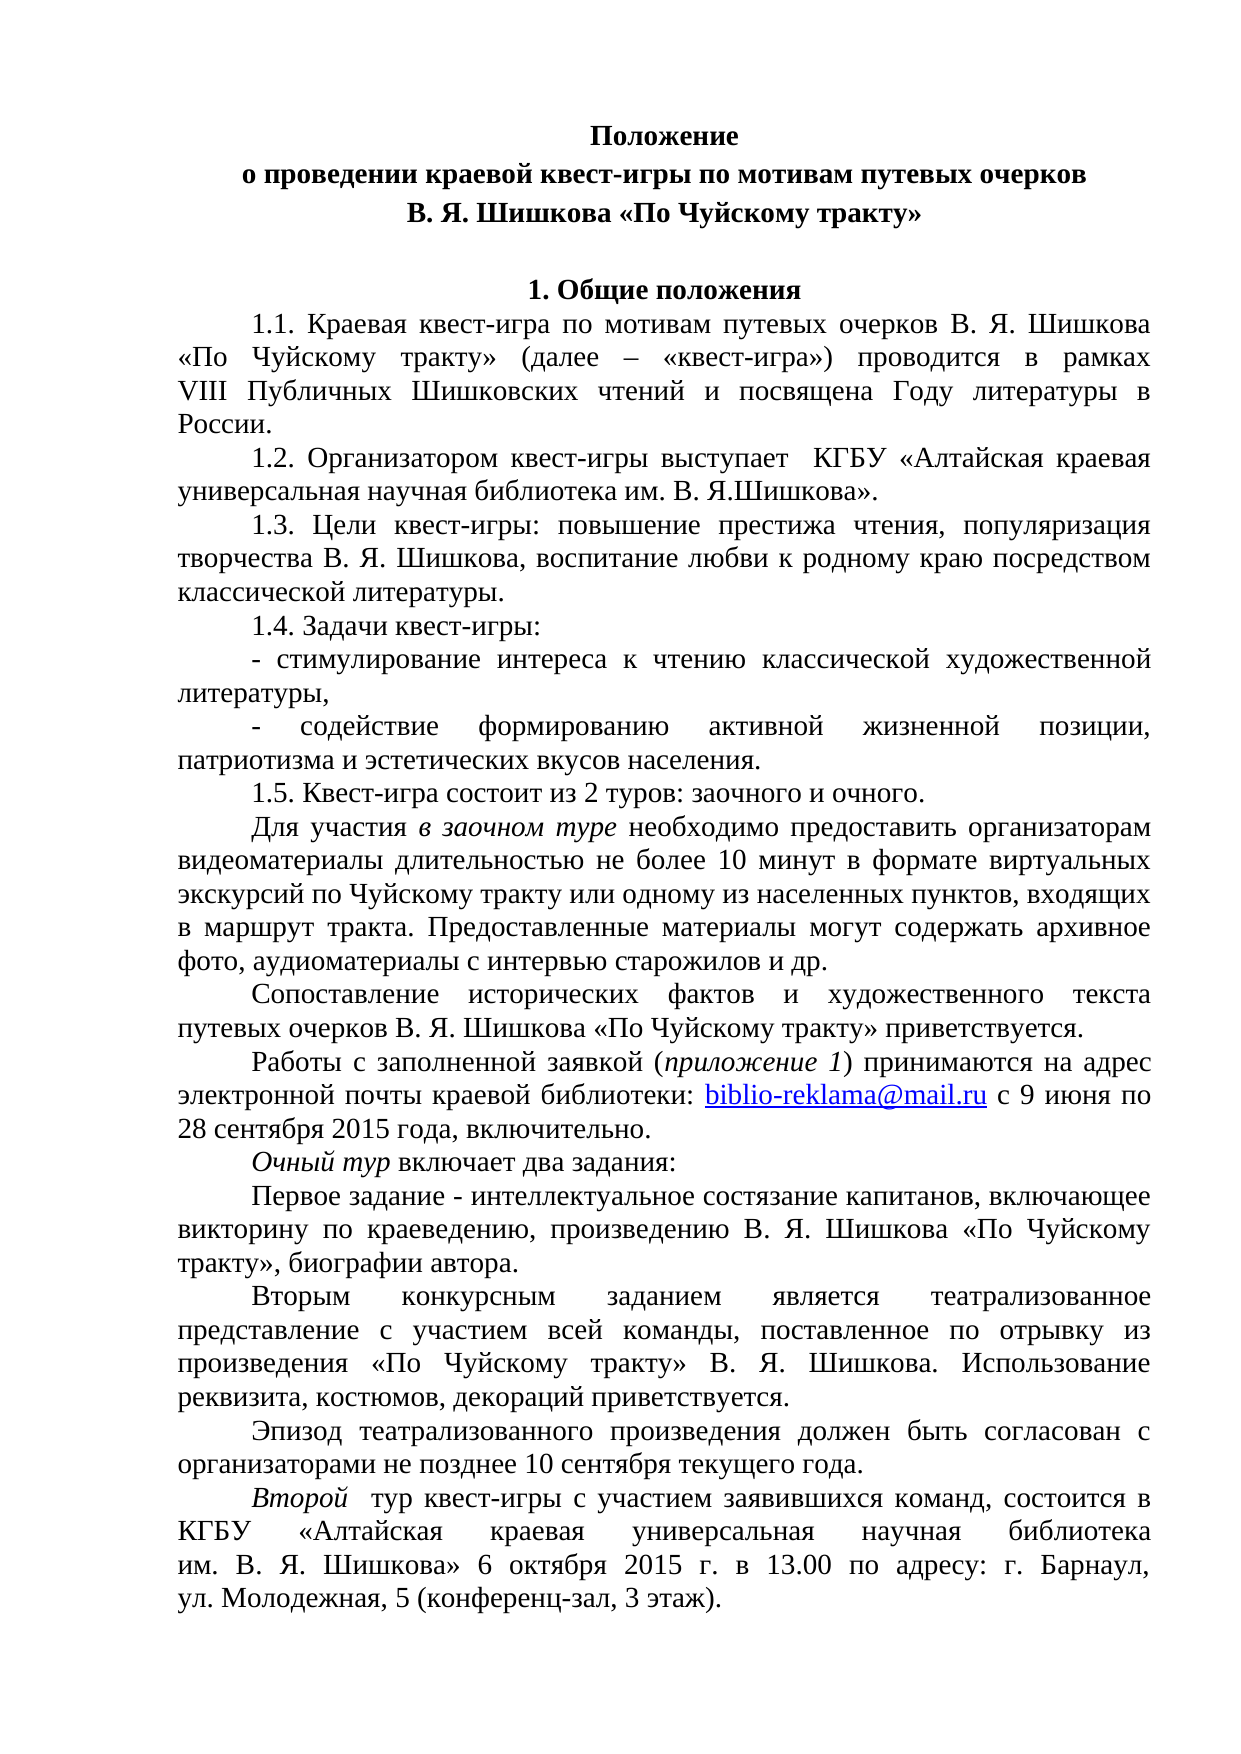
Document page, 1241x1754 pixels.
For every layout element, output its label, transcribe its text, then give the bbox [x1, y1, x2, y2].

text 1. Общие положения [177, 272, 1152, 306]
text Для участия в заочном туре необходимо предоставить организаторам видеоматериалы длительностью не более 10 минут в формате виртуальных экскурсий по Чуйскому тракту или одному из населенных пунктов, входящих в маршрут тракта. Предоставленные материалы могут содержать архивное фото, аудиоматериалы с интервью старожилов и др. [177, 809, 1152, 977]
text 1.2. Организатором квест-игры выступает КГБУ «Алтайская краевая универсальная научная библиотека им. В. Я.Шишкова». [177, 440, 1152, 507]
text Второй тур квест-игры с участием заявившихся команд, состоится в КГБУ «Алтайская краевая универсальная научная библиотека им. В. Я. Шишкова» 6 октября 2015 г. в 13.00 по адресу: г. Барнаул, ул. Молодежная, 5 (конференц-зал, 3 этаж). [177, 1480, 1152, 1614]
text - содействие формированию активной жизненной позиции, патриотизма и эстетических вкусов населения. [177, 708, 1152, 775]
text Сопоставление исторических фактов и художественного текста путевых очерков В. Я. Шишкова «По Чуйскому тракту» приветствуется. [177, 977, 1152, 1044]
text Эпизод театрализованного произведения должен быть согласован с организаторами не позднее 10 сентября текущего года. [177, 1413, 1152, 1480]
text Очный тур включает два задания: [177, 1144, 1152, 1178]
text Первое задание - интеллектуальное состязание капитанов, включающее викторину по краеведению, произведению В. Я. Шишкова «По Чуйскому тракту», биографии автора. [177, 1178, 1152, 1278]
text Положение [177, 118, 1152, 152]
text 1.1. Краевая квест-игра по мотивам путевых очерков В. Я. Шишкова «По Чуйскому тракту» (далее – «квест-игра») проводится в рамках VIII Публичных Шишковских чтений и посвящена Году литературы в России. [177, 306, 1152, 440]
text 1.5. Квест-игра состоит из 2 туров: заочного и очного. [177, 775, 1152, 809]
text 1.3. Цели квест-игры: повышение престижа чтения, популяризация творчества В. Я. Шишкова, воспитание любви к родному краю посредством классической литературы. [177, 507, 1152, 608]
text - стимулирование интереса к чтению классической художественной литературы, [177, 641, 1152, 708]
text Вторым конкурсным заданием является театрализованное представление с участием всей команды, поставленное по отрывку из произведения «По Чуйскому тракту» В. Я. Шишкова. Использование реквизита, костюмов, декораций приветствуется. [177, 1278, 1152, 1413]
text 1.4. Задачи квест-игры: [177, 608, 1152, 641]
text Работы с заполненной заявкой (приложение 1) принимаются на адрес электронной почты краевой библиотеки: biblio-reklama@mail.ru с 9 июня по 28 сентября 2015 года, включительно. [177, 1044, 1152, 1144]
text о проведении краевой квест-игры по мотивам путевых очерков В. Я. Шишкова «По Чуйскому тракту» [177, 157, 1152, 229]
